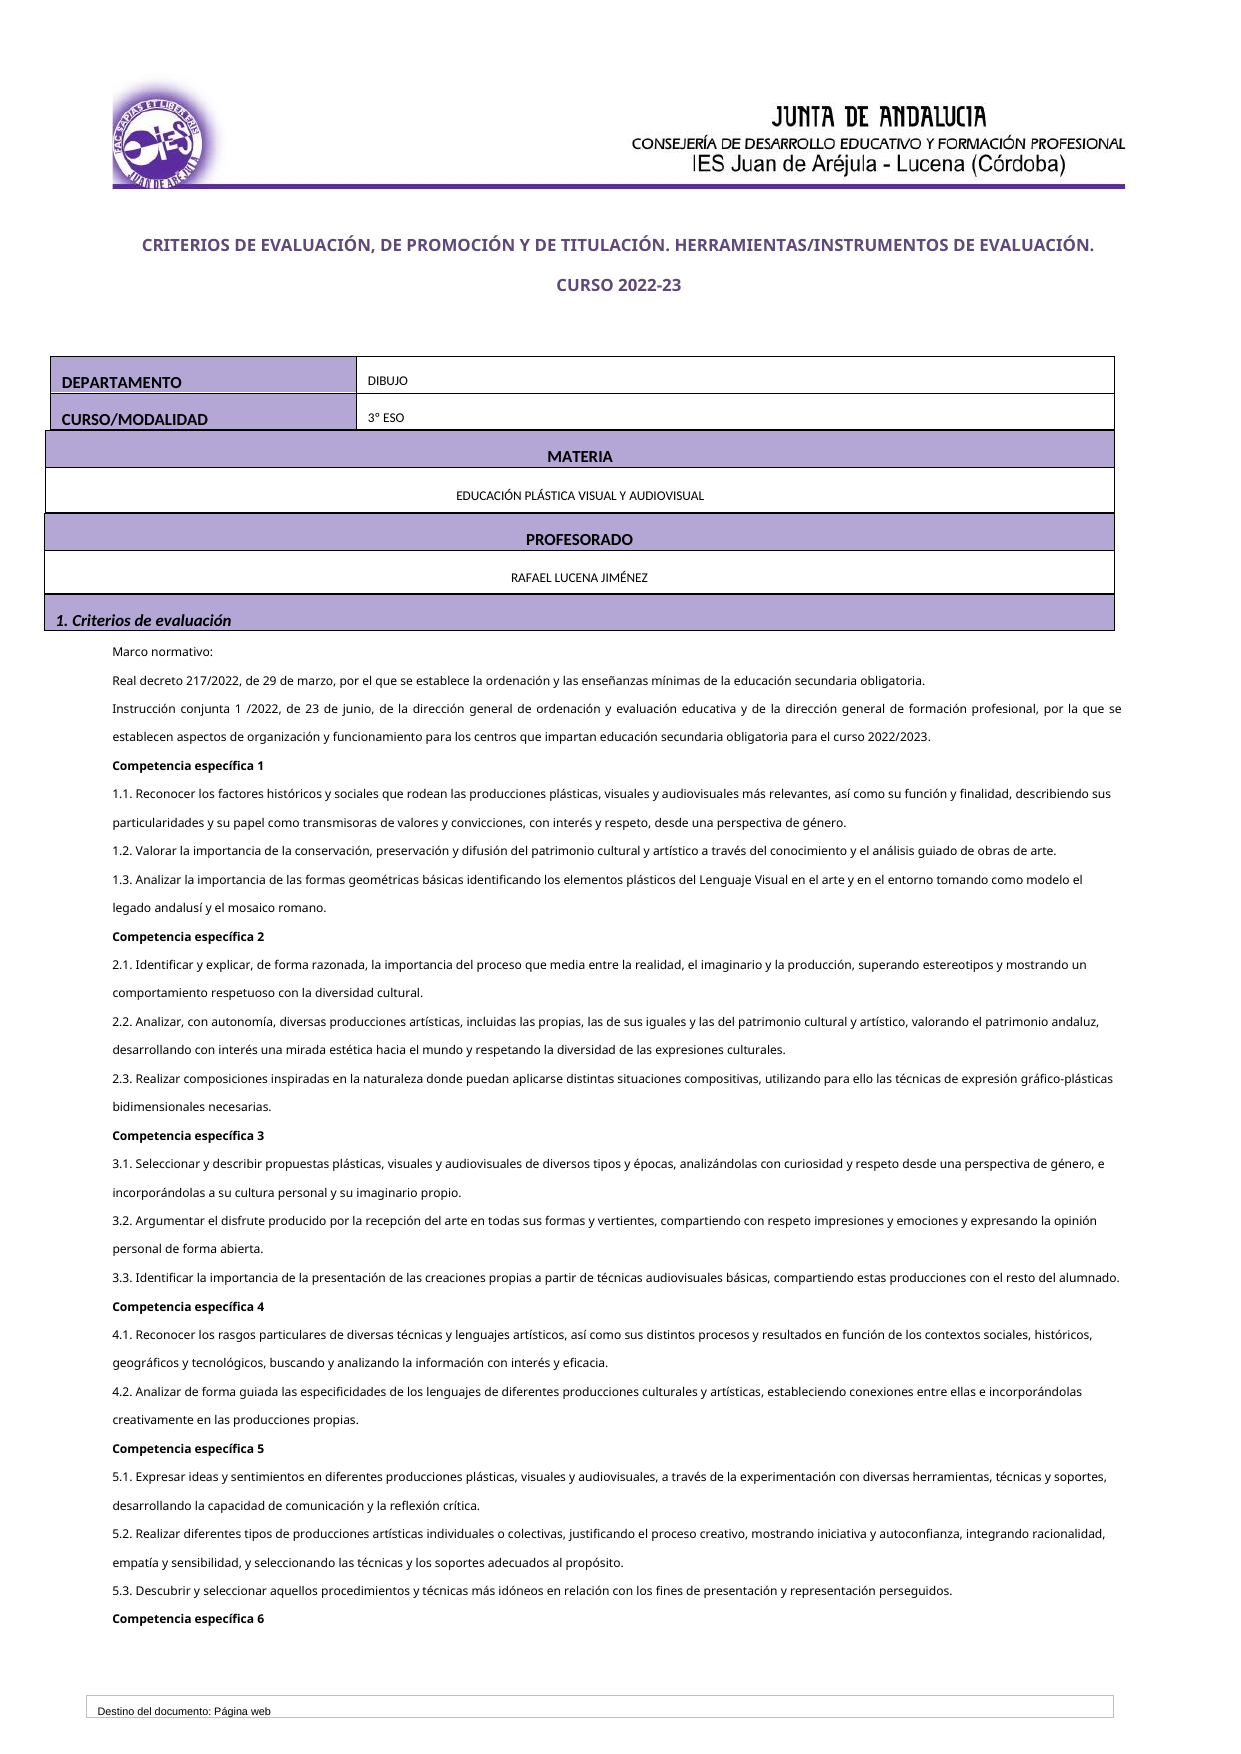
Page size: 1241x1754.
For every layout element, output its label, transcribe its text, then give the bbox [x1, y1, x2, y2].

text 5.1. Expresar ideas y sentimientos en diferentes producciones plásticas, visuales y audiovisuales, a través de la experimentación con diversas herramientas, técnicas y soportes, desarrollando la capacidad de comunicación y la reflexión crítica. [112, 1457, 1125, 1514]
text 1.3. Analizar la importancia de las formas geométricas básicas identificando los elementos plásticos del Lenguaje Visual en el arte y en el entorno tomando como modelo el legado andalusí y el mosaico romano. [112, 859, 1125, 916]
text Instrucción conjunta 1 /2022, de 23 de junio, de la dirección general de ordenación y evaluación educativa y de la dirección general de formación profesional, por la que se establecen aspectos de organización y funcionamiento para los centros que impartan educación secundaria obligatoria para el curso 2022/2023. [112, 688, 1125, 745]
table_cell 3º ESO [357, 394, 1114, 429]
text 5.3. Descubrir y seleccionar aquellos procedimientos y técnicas más idóneos en relación con los fines de presentación y representación perseguidos. [112, 1571, 1125, 1599]
text 4.1. Reconocer los rasgos particulares de diversas técnicas y lenguajes artísticos, así como sus distintos procesos y resultados en función de los contextos sociales, históricos, geográficos y tecnológicos, buscando y analizando la información con interés y eficacia. [112, 1314, 1125, 1371]
text 2.2. Analizar, con autonomía, diversas producciones artísticas, incluidas las propias, las de sus iguales y las del patrimonio cultural y artístico, valorando el patrimonio andaluz, desarrollando con interés una mirada estética hacia el mundo y respetando la diversidad de las expresiones culturales. [112, 1002, 1125, 1058]
text 3.3. Identificar la importancia de la presentación de las creaciones propias a partir de técnicas audiovisuales básicas, compartiendo estas producciones con el resto del alumnado. [112, 1258, 1125, 1286]
picture [112, 73, 1125, 189]
text Marco normativo: [112, 632, 1125, 660]
text Competencia específica 3 [112, 1115, 1125, 1144]
table_header 1. Criterios de evaluación [45, 595, 1114, 630]
table_cell RAFAEL LUCENA JIMÉNEZ [45, 551, 1114, 593]
text CRITERIOS DE EVALUACIÓN, DE PROMOCIÓN Y DE TITULACIÓN. HERRAMIENTAS/INSTRUMENTOS DE EVALUACIÓN. CURSO 2022-23 [112, 217, 1125, 296]
table_cell EDUCACIÓN PLÁSTICA VISUAL Y AUDIOVISUAL [46, 468, 1114, 512]
table_header PROFESORADO [45, 514, 1114, 550]
text Competencia específica 2 [112, 916, 1125, 945]
table_header DEPARTAMENTO [51, 357, 356, 392]
table_cell CURSO/MODALIDAD [51, 394, 356, 429]
text 2.3. Realizar composiciones inspiradas en la naturaleza donde puedan aplicarse distintas situaciones compositivas, utilizando para ello las técnicas de expresión gráfico-plásticas bidimensionales necesarias. [112, 1058, 1125, 1115]
text 3.1. Seleccionar y describir propuestas plásticas, visuales y audiovisuales de diversos tipos y épocas, analizándolas con curiosidad y respeto desde una perspectiva de género, e incorporándolas a su cultura personal y su imaginario propio. [112, 1144, 1125, 1201]
text 5.2. Realizar diferentes tipos de producciones artísticas individuales o colectivas, justificando el proceso creativo, mostrando iniciativa y autoconfianza, integrando racionalidad, empatía y sensibilidad, y seleccionando las técnicas y los soportes adecuados al propósito. [112, 1514, 1125, 1571]
table_header DIBUJO [357, 357, 1114, 392]
text Competencia específica 5 [112, 1428, 1125, 1457]
text 3.2. Argumentar el disfrute producido por la recepción del arte en todas sus formas y vertientes, compartiendo con respeto impresiones y emociones y expresando la opinión personal de forma abierta. [112, 1201, 1125, 1258]
text 2.1. Identificar y explicar, de forma razonada, la importancia del proceso que media entre la realidad, el imaginario y la producción, superando estereotipos y mostrando un comportamiento respetuoso con la diversidad cultural. [112, 945, 1125, 1002]
text Real decreto 217/2022, de 29 de marzo, por el que se establece la ordenación y las enseñanzas mínimas de la educación secundaria obligatoria. [112, 660, 1125, 688]
text 1.2. Valorar la importancia de la conservación, preservación y difusión del patrimonio cultural y artístico a través del conocimiento y el análisis guiado de obras de arte. [112, 831, 1125, 859]
text 1.1. Reconocer los factores históricos y sociales que rodean las producciones plásticas, visuales y audiovisuales más relevantes, así como su función y finalidad, describiendo sus particularidades y su papel como transmisoras de valores y convicciones, con interés y respeto, desde una perspectiva de género. [112, 774, 1125, 831]
table_header MATERIA [46, 431, 1114, 467]
text Competencia específica 1 [112, 746, 1125, 774]
text 4.2. Analizar de forma guiada las especificidades de los lenguajes de diferentes producciones culturales y artísticas, estableciendo conexiones entre ellas e incorporándolas creativamente en las producciones propias. [112, 1371, 1125, 1428]
text Competencia específica 4 [112, 1286, 1125, 1314]
text Competencia específica 6 [112, 1599, 1125, 1628]
